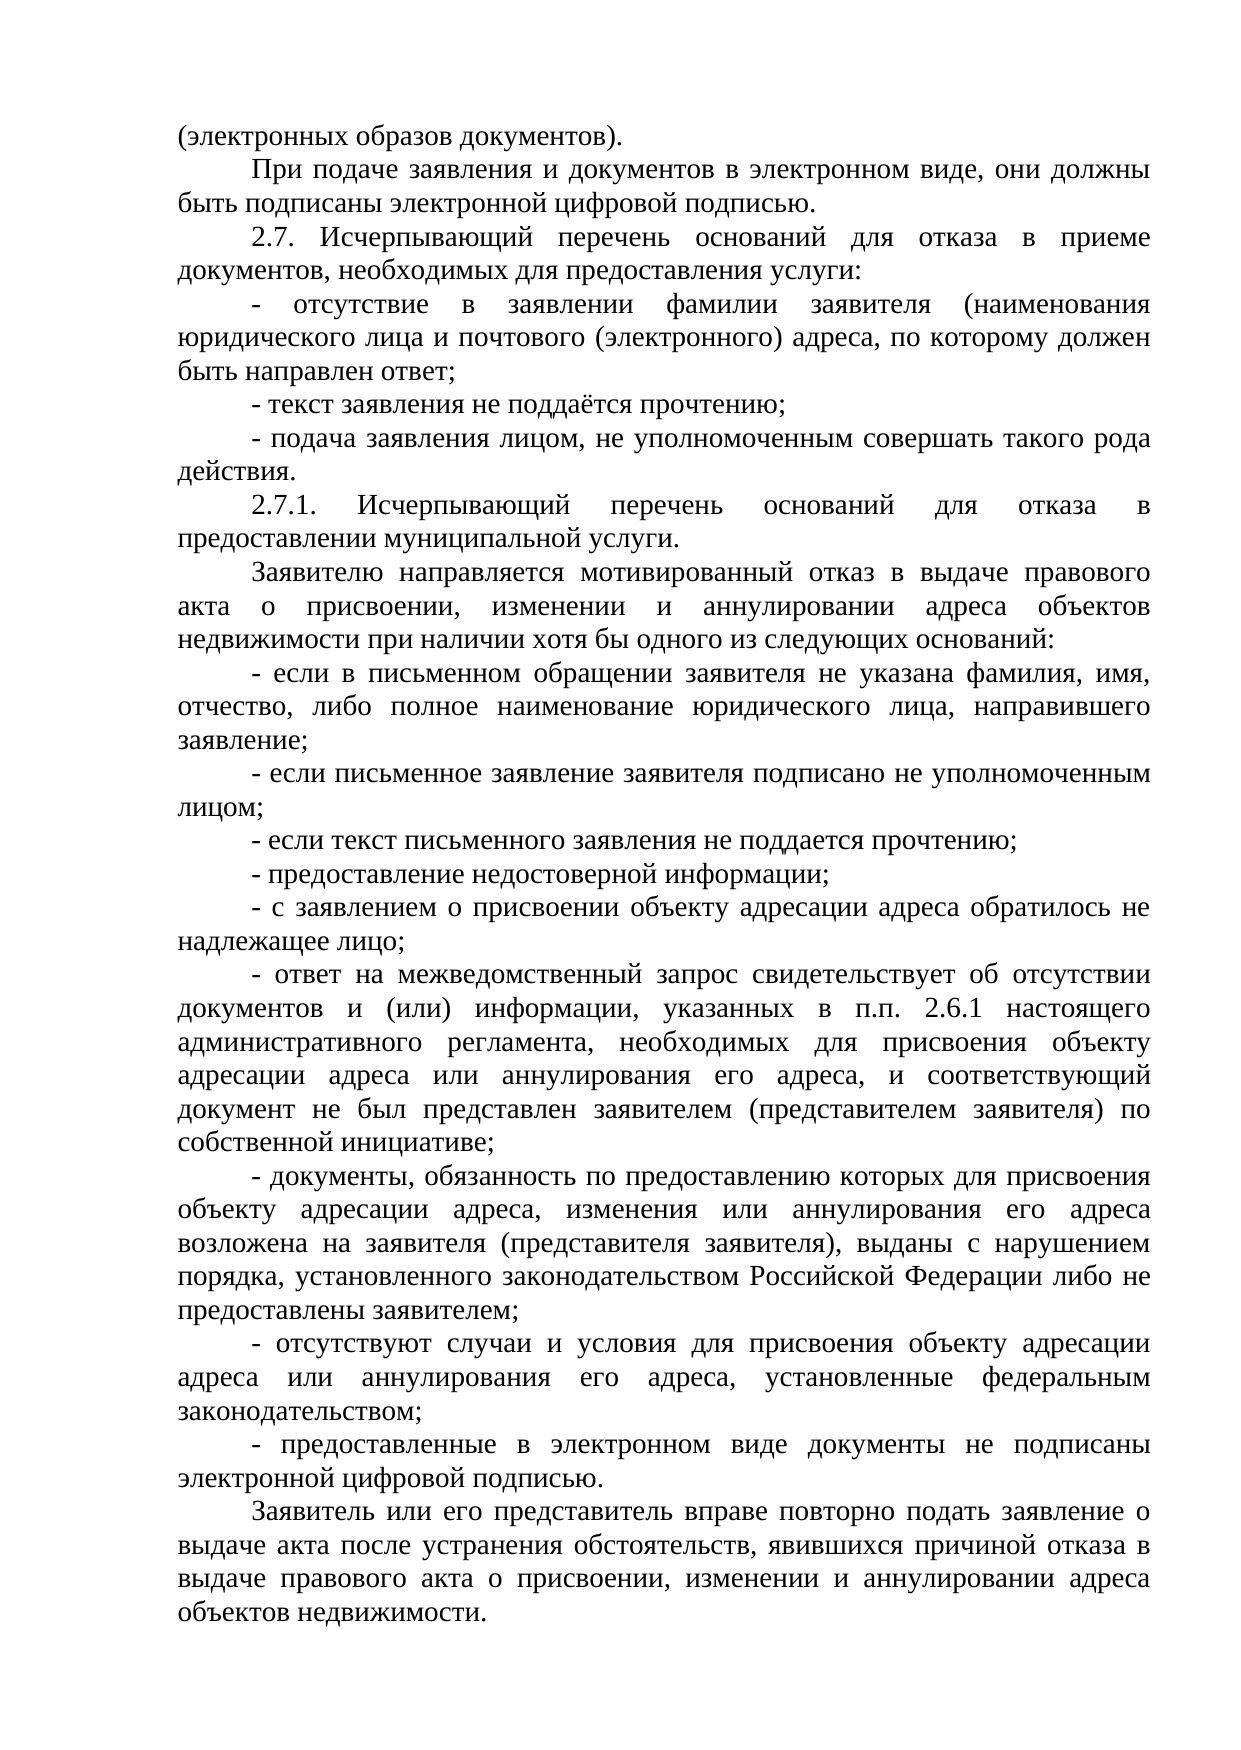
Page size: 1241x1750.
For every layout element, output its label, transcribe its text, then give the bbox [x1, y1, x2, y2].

text - ответ на межведомственный запрос свидетельствует об отсутствии документов и (или) информации, указанных в п.п. 2.6.1 настоящего административного регламента, необходимых для присвоения объекту адресации адреса или аннулирования его адреса, и соответствующий документ не был представлен заявителем (представителем заявителя) по собственной инициативе; [177, 957, 1152, 1158]
text 2.7.1. Исчерпывающий перечень оснований для отказа в предоставлении муниципальной услуги. [177, 487, 1152, 554]
text - предоставление недостоверной информации; [177, 856, 1152, 889]
text - отсутствие в заявлении фамилии заявителя (наименования юридического лица и почтового (электронного) адреса, по которому должен быть направлен ответ; [177, 286, 1152, 386]
text - отсутствуют случаи и условия для присвоения объекту адресации адреса или аннулирования его адреса, установленные федеральным законодательством; [177, 1326, 1152, 1426]
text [177, 118, 1152, 152]
text При подаче заявления и документов в электронном виде, они должны быть подписаны электронной цифровой подписью. [177, 152, 1152, 219]
text - если в письменном обращении заявителя не указана фамилия, имя, отчество, либо полное наименование юридического лица, направившего заявление; [177, 655, 1152, 755]
text 2.7. Исчерпывающий перечень оснований для отказа в приеме документов, необходимых для предоставления услуги: [177, 219, 1152, 286]
text Заявителю направляется мотивированный отказ в выдаче правового акта о присвоении, изменении и аннулировании адреса объектов недвижимости при наличии хотя бы одного из следующих оснований: [177, 554, 1152, 655]
text - документы, обязанность по предоставлению которых для присвоения объекту адресации адреса, изменения или аннулирования его адреса возложена на заявителя (представителя заявителя), выданы с нарушением порядка, установленного законодательством Российской Федерации либо не предоставлены заявителем; [177, 1158, 1152, 1326]
text - с заявлением о присвоении объекту адресации адреса обратилось не надлежащее лицо; [177, 889, 1152, 957]
text - если письменное заявление заявителя подписано не уполномоченным лицом; [177, 755, 1152, 822]
text - предоставленные в электронном виде документы не подписаны электронной цифровой подписью. [177, 1426, 1152, 1493]
text - если текст письменного заявления не поддается прочтению; [177, 822, 1152, 856]
text Заявитель или его представитель вправе повторно подать заявление о выдаче акта после устранения обстоятельств, явившихся причиной отказа в выдаче правового акта о присвоении, изменении и аннулировании адреса объектов недвижимости. [177, 1493, 1152, 1627]
text - текст заявления не поддаётся прочтению; [177, 386, 1152, 420]
text - подача заявления лицом, не уполномоченным совершать такого рода действия. [177, 420, 1152, 487]
